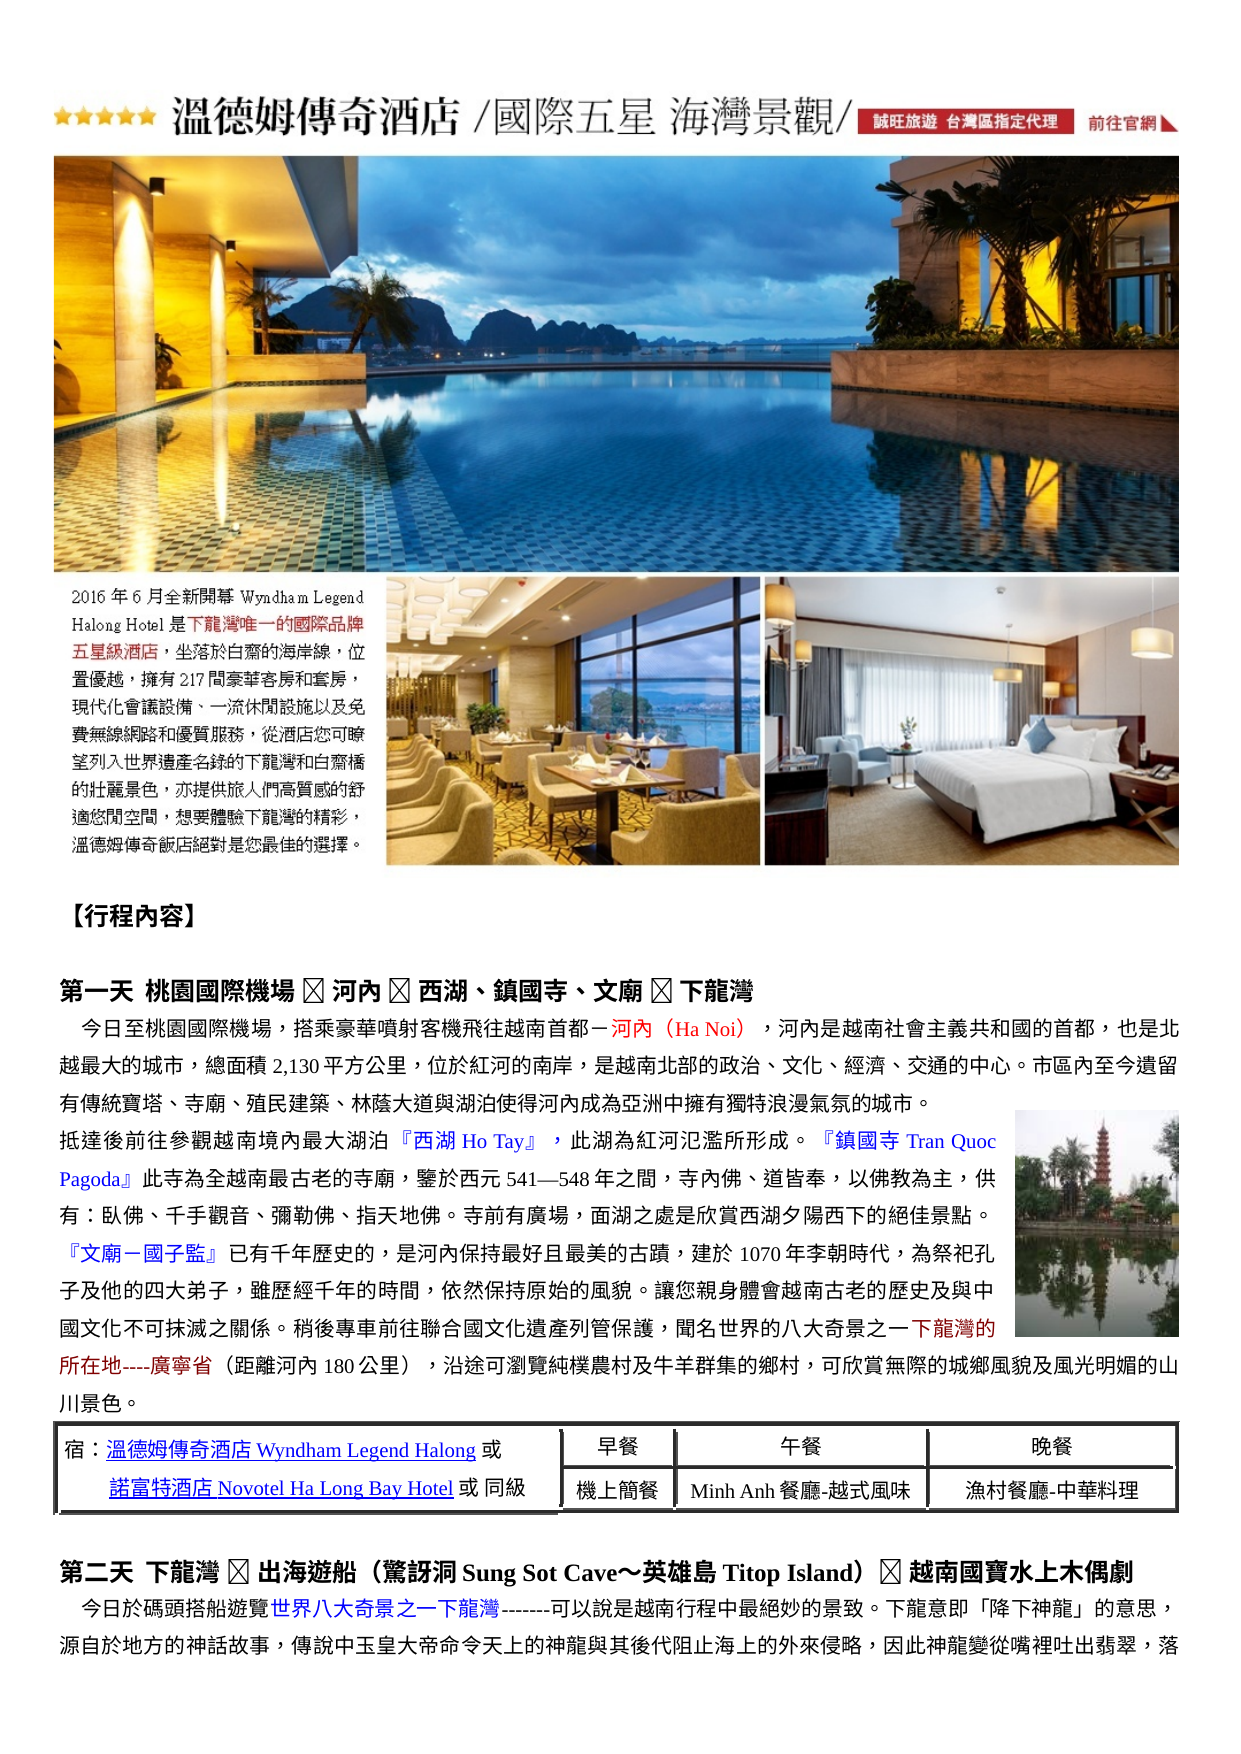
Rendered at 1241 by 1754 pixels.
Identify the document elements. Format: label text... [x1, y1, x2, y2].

text 今日至桃園國際機場，搭乘豪華噴射客機飛往越南首都－河內（Ha Noi），河內是越南社會主義共和國的首都，也是北越最大的城市，總面積2,130平方公里，位於紅河的南岸，是越南北部的政治、文化、經濟、交通的中心。市區內至今遺留有傳統寶塔、寺廟、殖民建築、林蔭大道與湖泊使得河內成為亞洲中擁有獨特浪漫氣氛的城市。 [59, 1008, 1181, 1121]
table_header 午餐 [675, 1426, 927, 1464]
table_cell Minh Anh餐廳-越式風味 [675, 1471, 927, 1508]
table_header 早餐 [561, 1426, 674, 1464]
picture [53, 72, 1179, 878]
text 第一天 桃園國際機場 河內 西湖、鎮國寺、文廟 下龍灣 [59, 971, 1181, 1008]
table_cell 機上簡餐 [561, 1471, 674, 1508]
text 抵達後前往參觀越南境內最大湖泊『西湖Ho Tay』，此湖為紅河氾濫所形成。『鎮國寺Tran Quoc Pagoda』此寺為全越南最古老的寺廟，鑒於西元541—548年之間，寺內佛、道皆奉，以佛教為主，供有：臥佛、千手觀音、彌勒佛、指天地佛。寺前有廣場，面湖之處是欣賞西湖夕陽西下的絕佳景點。『文廟－國子監』已有千年歷史的，是河內保持最好且最美的古蹟，建於1070年李朝時代，為祭祀孔子及他的四大弟子，雖歷經千年的時間，依然保持原始的風貌。讓您親身體會越南古老的歷史及與中國文化不可抹滅之關係。稍後專車前往聯合國文化遺產列管保護，聞名世界的八大奇景之一下龍灣的所在地----廣寧省（距離河內180公里），沿途可瀏覽純樸農村及牛羊群集的鄉村，可欣賞無際的城鄉風貌及風光明媚的山川景色。 [59, 1121, 1181, 1421]
table_header 晚餐 [927, 1426, 1175, 1464]
picture [1015, 1110, 1179, 1337]
table_header 宿：溫德姆傳奇酒店Wyndham Legend Halong 或 諾富特酒店Novotel Ha Long Bay Hotel 或 同級 [59, 1426, 561, 1508]
table_cell 漁村餐廳-中華料理 [927, 1465, 1176, 1508]
text 第二天 下龍灣 出海遊船（驚訝洞Sung Sot Cave～英雄島Titop Island） 越南國寶水上木偶劇 [59, 1552, 1181, 1588]
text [59, 1588, 1181, 1663]
